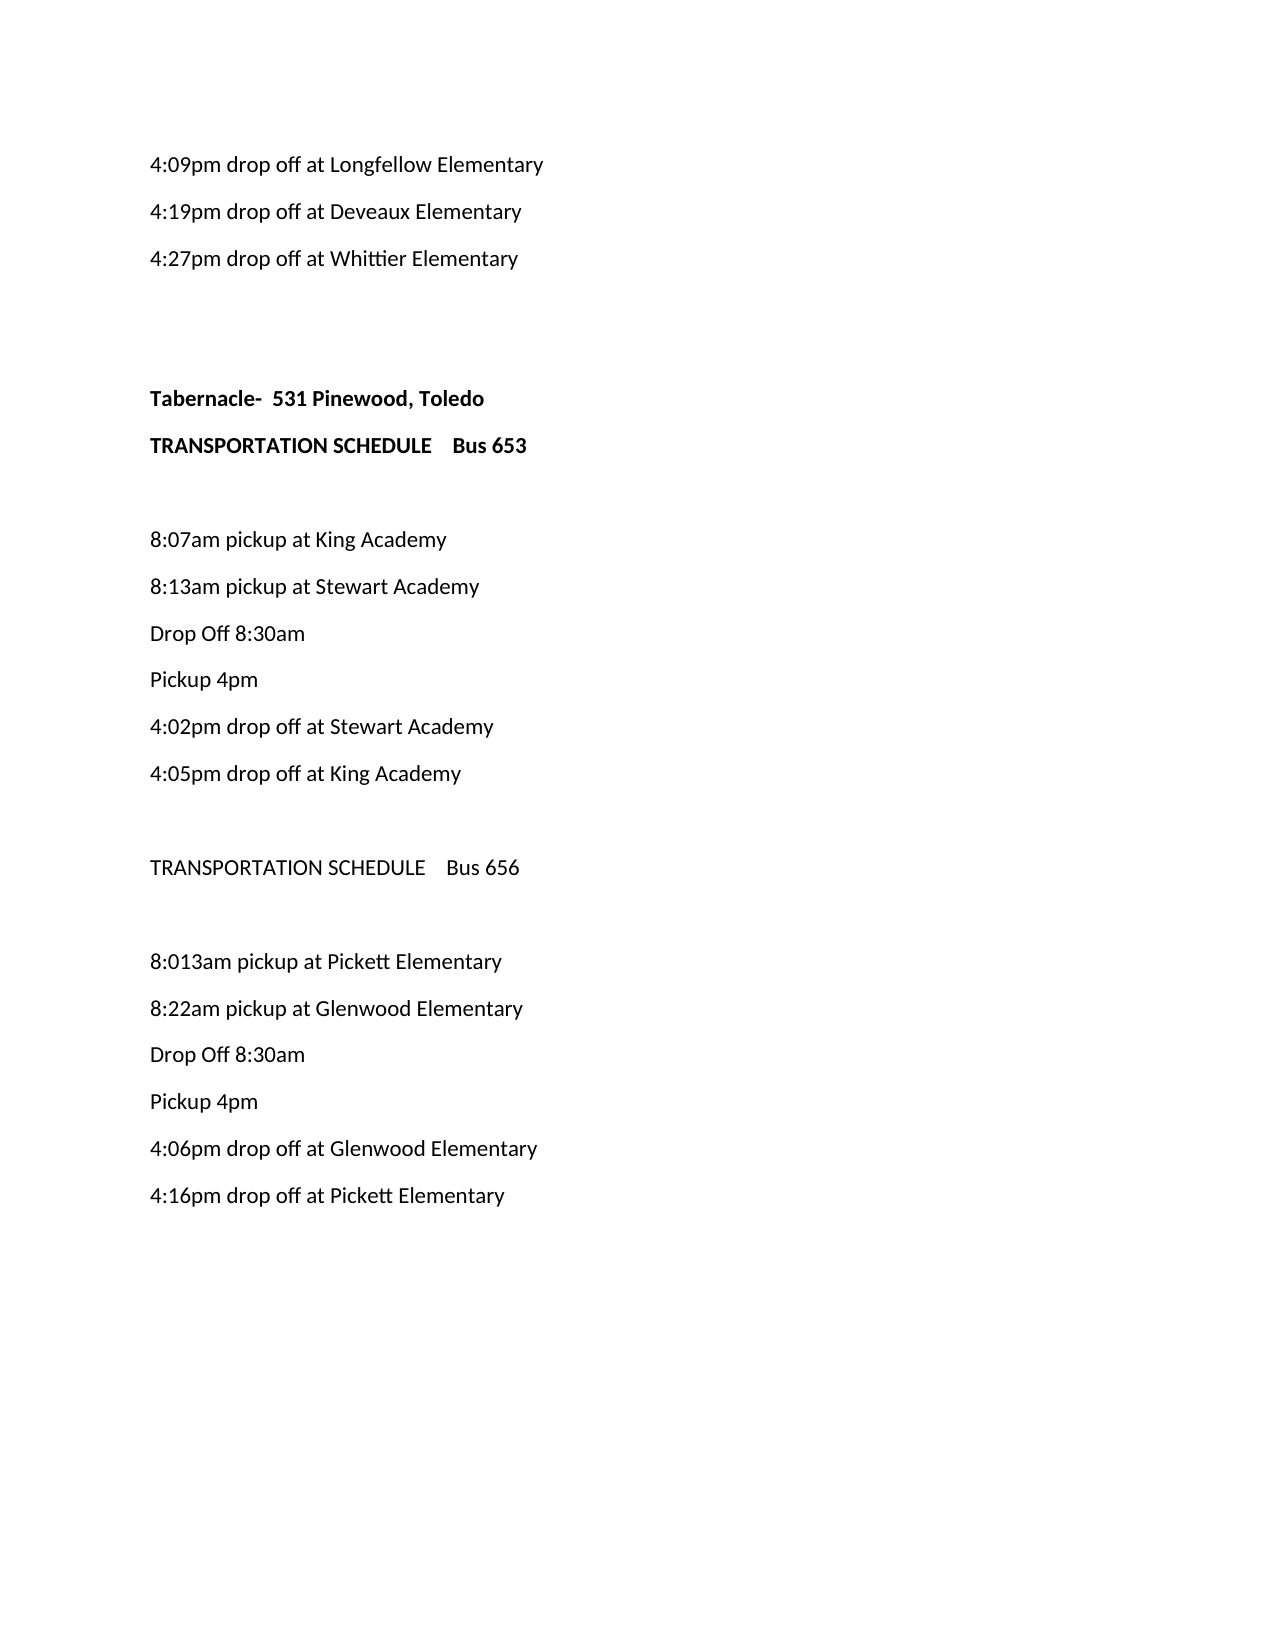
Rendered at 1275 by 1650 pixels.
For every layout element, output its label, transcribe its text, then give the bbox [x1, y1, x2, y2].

text TRANSPORTATION SCHEDULE Bus 656 [150, 853, 1125, 881]
text 4:16pm drop off at Pickett Elementary [150, 1181, 1125, 1209]
text 4:05pm drop off at King Academy [150, 759, 1125, 787]
text TRANSPORTATION SCHEDULE Bus 653 [150, 431, 1125, 459]
text 8:13am pickup at Stewart Academy [150, 572, 1125, 600]
text 8:07am pickup at King Academy [150, 525, 1125, 553]
text Pickup 4pm [150, 1087, 1125, 1116]
text Pickup 4pm [150, 666, 1125, 694]
text Drop Off 8:30am [150, 619, 1125, 647]
text 8:22am pickup at Glenwood Elementary [150, 994, 1125, 1022]
text 4:06pm drop off at Glenwood Elementary [150, 1134, 1125, 1162]
text 4:27pm drop off at Whittier Elementary [150, 244, 1125, 272]
text Drop Off 8:30am [150, 1041, 1125, 1069]
text 4:19pm drop off at Deveaux Elementary [150, 197, 1125, 225]
text 4:02pm drop off at Stewart Academy [150, 712, 1125, 741]
text 8:013am pickup at Pickett Elementary [150, 947, 1125, 975]
text 4:09pm drop off at Longfellow Elementary [150, 150, 1125, 178]
text Tabernacle- 531 Pinewood, Toledo [150, 384, 1125, 412]
